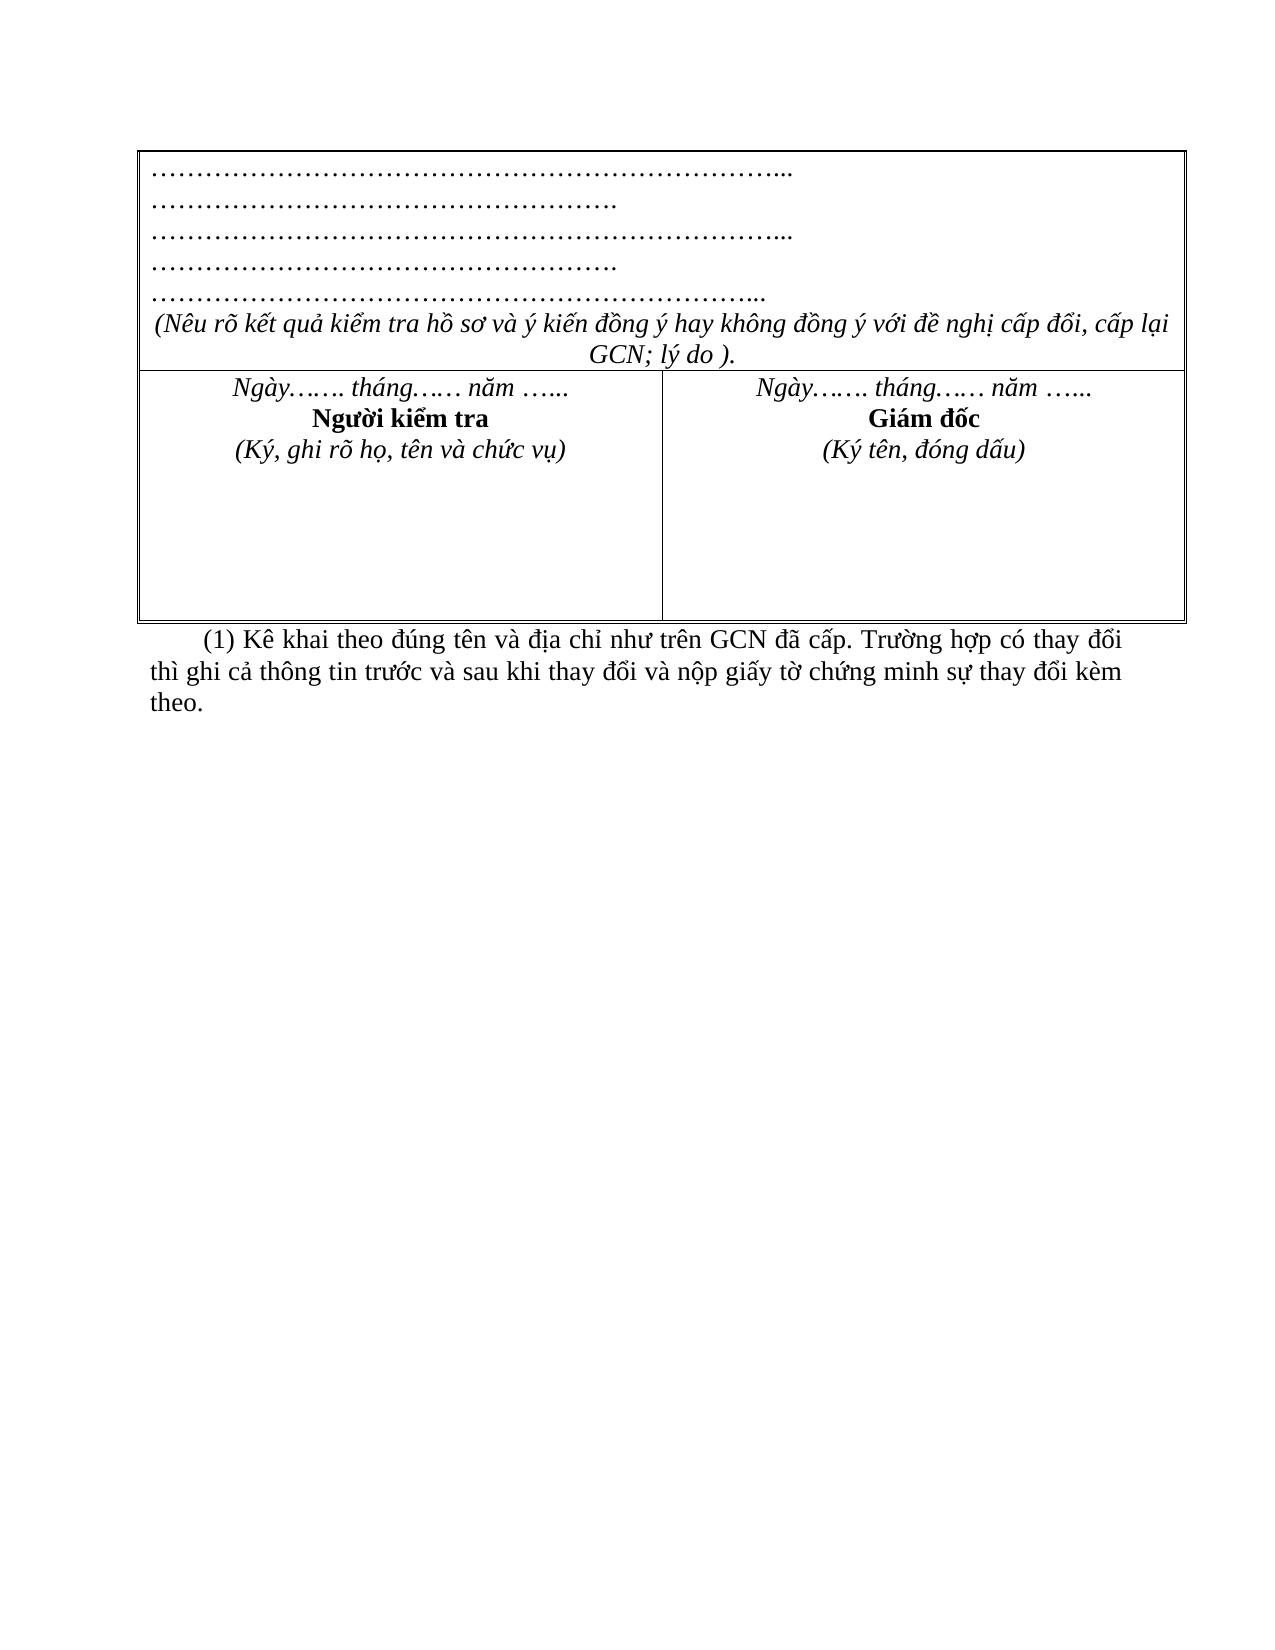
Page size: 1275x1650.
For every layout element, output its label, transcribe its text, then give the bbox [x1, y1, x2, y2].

table_cell Ngày……. tháng…… năm …... Giám đốc (Ký tên, đóng dấu) [663, 371, 1184, 620]
text (1) Kê khai theo đúng tên và địa chỉ như trên GCN đã cấp. Trường hợp có thay đổi thì ghi cả thông tin trước và sau khi thay đổi và nộp giấy tờ chứng minh sự thay đổi kèm theo. [150, 624, 1125, 717]
table_cell Ngày……. tháng…… năm …... Người kiểm tra (Ký, ghi rõ họ, tên và chức vụ) [140, 371, 662, 620]
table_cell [140, 152, 1184, 369]
